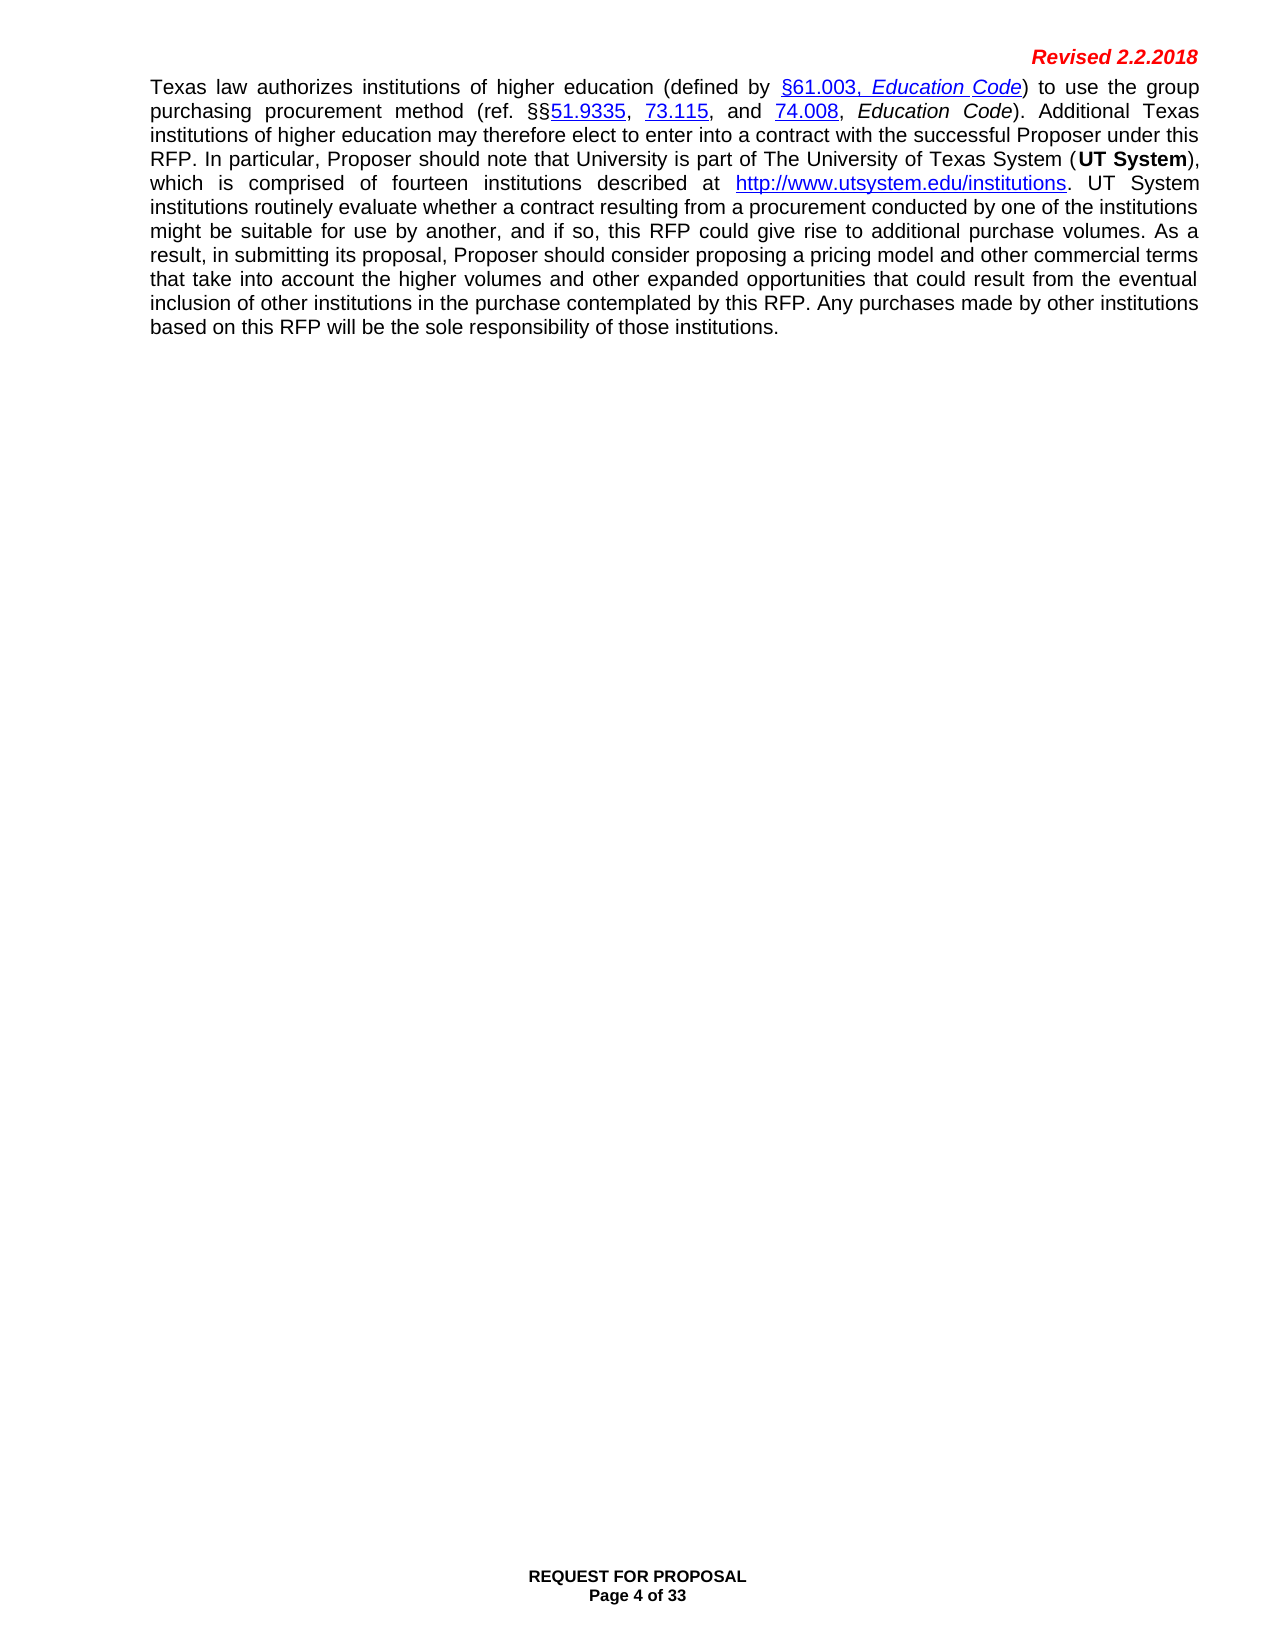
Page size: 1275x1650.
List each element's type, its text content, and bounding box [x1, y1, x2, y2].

text Texas law authorizes institutions of higher education (defined by §61.003, Education Code) to use the group purchasing procurement method (ref. §§51.9335, 73.115, and 74.008, Education Code). Additional Texas institutions of higher education may therefore elect to enter into a contract with the successful Proposer under this RFP. In particular, Proposer should note that University is part of The University of Texas System (UT System), which is comprised of fourteen institutions described at http://www.utsystem.edu/institutions. UT System institutions routinely evaluate whether a contract resulting from a procurement conducted by one of the institutions might be suitable for use by another, and if so, this RFP could give rise to additional purchase volumes. As a result, in submitting its proposal, Proposer should consider proposing a pricing model and other commercial terms that take into account the higher volumes and other expanded opportunities that could result from the eventual inclusion of other institutions in the purchase contemplated by this RFP. Any purchases made by other institutions based on this RFP will be the sole responsibility of those institutions. [150, 75, 1200, 338]
